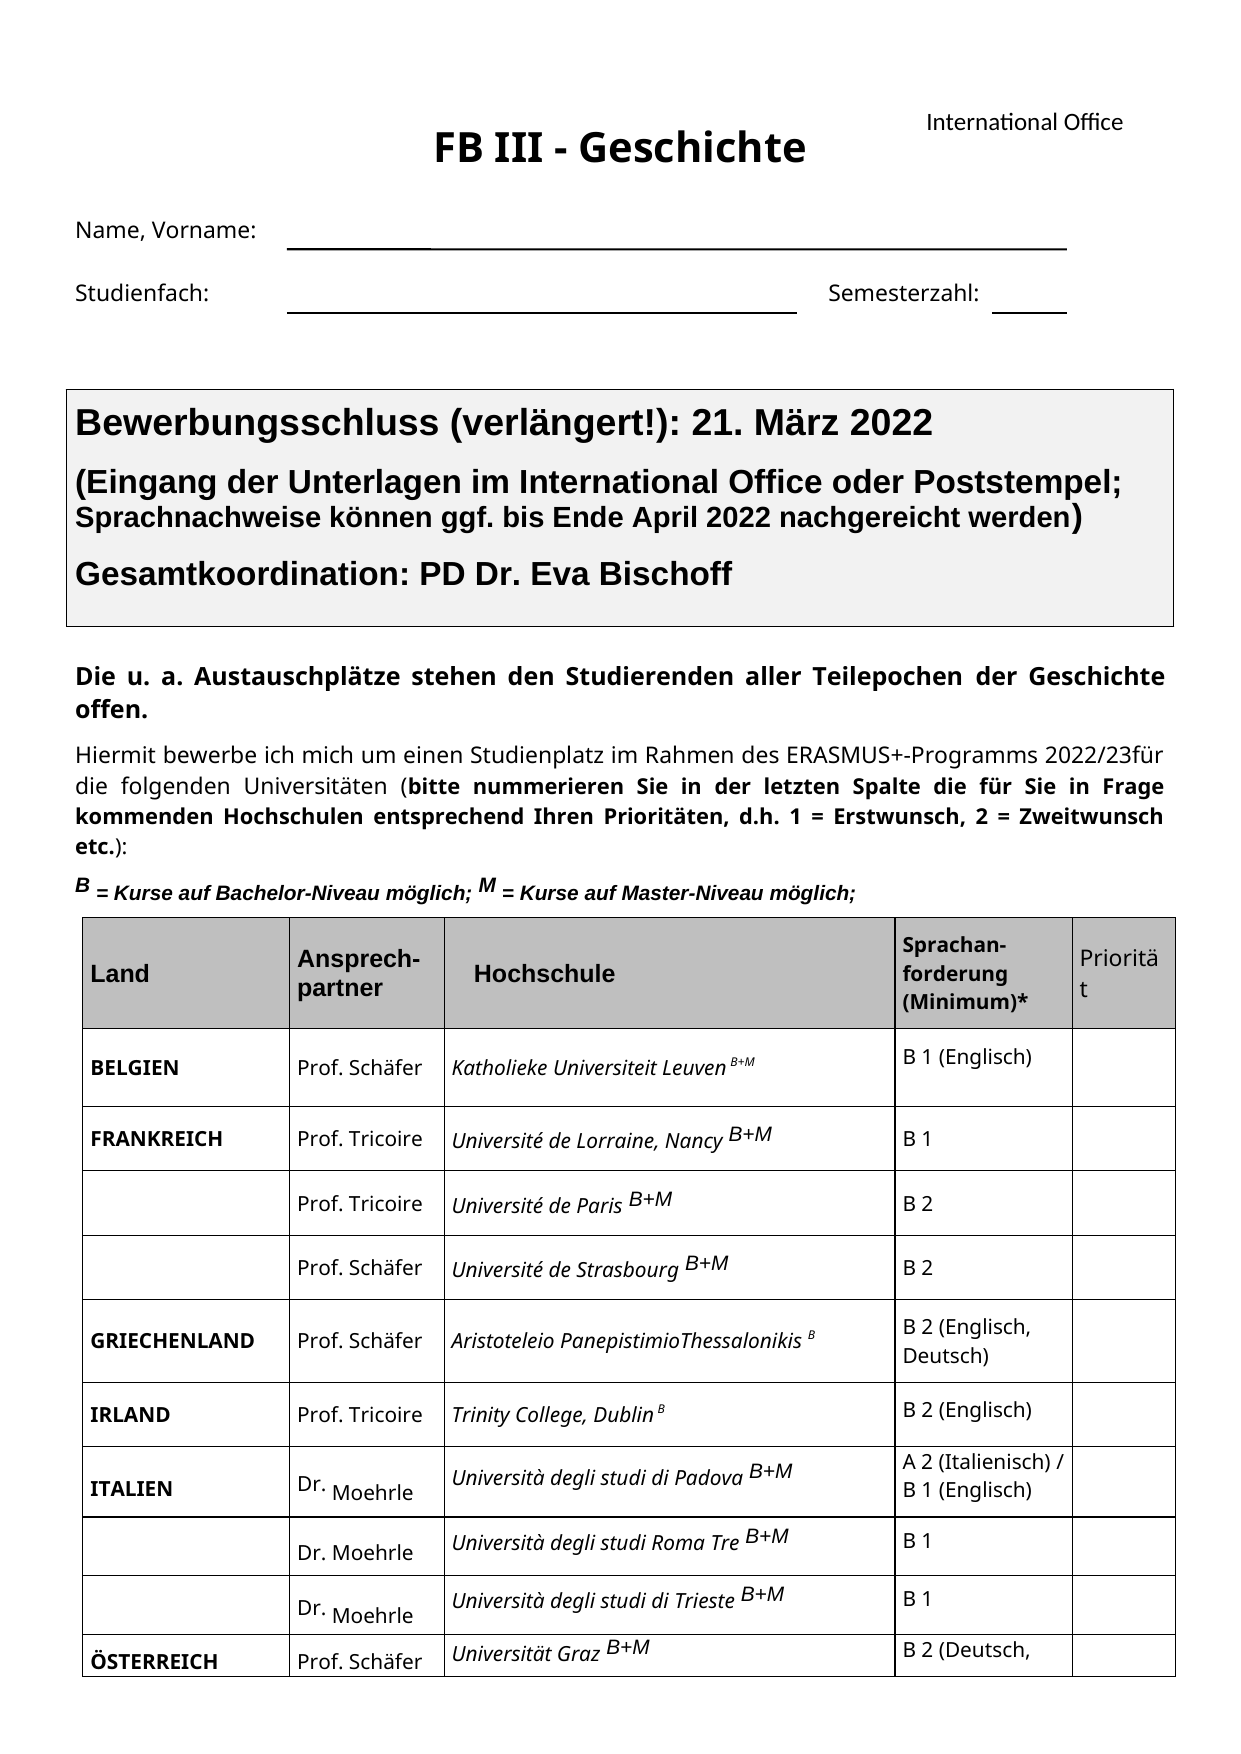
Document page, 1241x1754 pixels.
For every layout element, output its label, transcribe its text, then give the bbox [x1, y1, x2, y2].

text B = Kurse auf Bachelor-Niveau möglich; M = Kurse auf Master-Niveau möglich; [75, 873, 1165, 904]
table_cell Italien [83, 1447, 289, 1516]
text Die u. a. Austauschplätze stehen den Studierenden aller Teilepochen der Geschichte offen. [75, 658, 1165, 726]
table_cell Prof. Schäfer [290, 1236, 444, 1299]
table_cell Trinity College, Dublin B [445, 1383, 894, 1446]
text Hiermit bewerbe ich mich um einen Studienplatz im Rahmen des ERASMUS+-Programms 2022/23für die folgenden Universitäten (bitte nummerieren Sie in der letzten Spalte die für Sie in Frage kommenden Hochschulen entsprechend Ihren Prioritäten, d.h. 1 = Erstwunsch, 2 = Zweitwunsch etc.): [75, 739, 1165, 861]
table_cell B 2 [896, 1171, 1072, 1234]
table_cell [896, 1635, 1072, 1676]
table_cell B 1 [896, 1576, 1072, 1634]
text (Eingang der Unterlagen im International Office oder Poststempel; Sprachnachweise können ggf. bis Ende April 2022 nachgereicht werden) [67, 447, 1173, 534]
table_cell Prof. Schäfer [290, 1029, 444, 1106]
text Gesamtkoordination: PD Dr. Eva Bischoff [67, 539, 1173, 585]
table_cell Prof. Tricoire [290, 1383, 444, 1446]
table_cell Prof. Schäfer [290, 1635, 444, 1676]
text Name, Vorname: [75, 214, 1165, 245]
table_header Ansprech-partner [290, 918, 444, 1028]
table_header Priorität [1073, 918, 1175, 1028]
table_header Land [83, 918, 289, 1028]
table_cell [1073, 1300, 1175, 1382]
table_cell [1073, 1576, 1175, 1634]
table_cell [1073, 1236, 1175, 1299]
table_cell Griechenland [83, 1300, 289, 1382]
table_cell B 2 (Englisch) [896, 1383, 1072, 1446]
table_cell Prof. Tricoire [290, 1171, 444, 1234]
table_cell Université de Strasbourg B+M [445, 1236, 894, 1299]
table_cell Università degli studi di Trieste B+M [445, 1576, 894, 1634]
table_cell [1073, 1171, 1175, 1234]
text Bewerbungsschluss (verlängert!): 21. März 2022 [67, 390, 1173, 442]
table_cell Katholieke Universiteit Leuven B+M [445, 1029, 894, 1106]
text Studienfach: Semesterzahl: [75, 276, 1165, 308]
table_cell [1073, 1447, 1175, 1516]
table_cell [83, 1171, 289, 1234]
table_cell B 1 (Englisch) [896, 1029, 1072, 1106]
table_cell Belgien [83, 1029, 289, 1106]
table_cell IRLAND [83, 1383, 289, 1446]
table_cell B 1 [896, 1518, 1072, 1575]
table_cell Prof. Tricoire [290, 1107, 444, 1170]
table_cell Prof. Schäfer [290, 1300, 444, 1382]
table_cell [83, 1236, 289, 1299]
text FB III - Geschichte [75, 117, 1165, 174]
table_cell B 2 [896, 1236, 1072, 1299]
table_cell Università degli studi Roma Tre B+M [445, 1518, 894, 1575]
table_cell B 2 (Englisch, Deutsch) [896, 1300, 1072, 1382]
table_cell [1073, 1635, 1175, 1676]
table_header Hochschule [445, 918, 894, 1028]
table_cell A 2 (Italienisch) / B 1 (Englisch) [896, 1447, 1072, 1516]
table_cell [83, 1518, 289, 1575]
table_cell [83, 1576, 289, 1634]
table_cell [1073, 1029, 1175, 1106]
table_cell Université de Paris B+M [445, 1171, 894, 1234]
table_cell [1073, 1107, 1175, 1170]
table_header Sprachan-forderung (Minimum)* [896, 918, 1072, 1028]
table_cell [1073, 1383, 1175, 1446]
table_cell Università degli studi di Padova B+M [445, 1447, 894, 1516]
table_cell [445, 1635, 894, 1676]
table_cell Dr. Moehrle [290, 1518, 444, 1575]
table_cell [1073, 1518, 1175, 1575]
table_cell Frankreich [83, 1107, 289, 1170]
table_cell Aristoteleio PanepistimioThessalonikis B [445, 1300, 894, 1382]
table_cell Dr. Moehrle [290, 1447, 444, 1516]
table_cell B 1 [896, 1107, 1072, 1170]
table_cell ÖSTERREICH [83, 1635, 289, 1676]
table_cell Dr. Moehrle [290, 1576, 444, 1634]
table_cell Université de Lorraine, Nancy B+M [445, 1107, 894, 1170]
